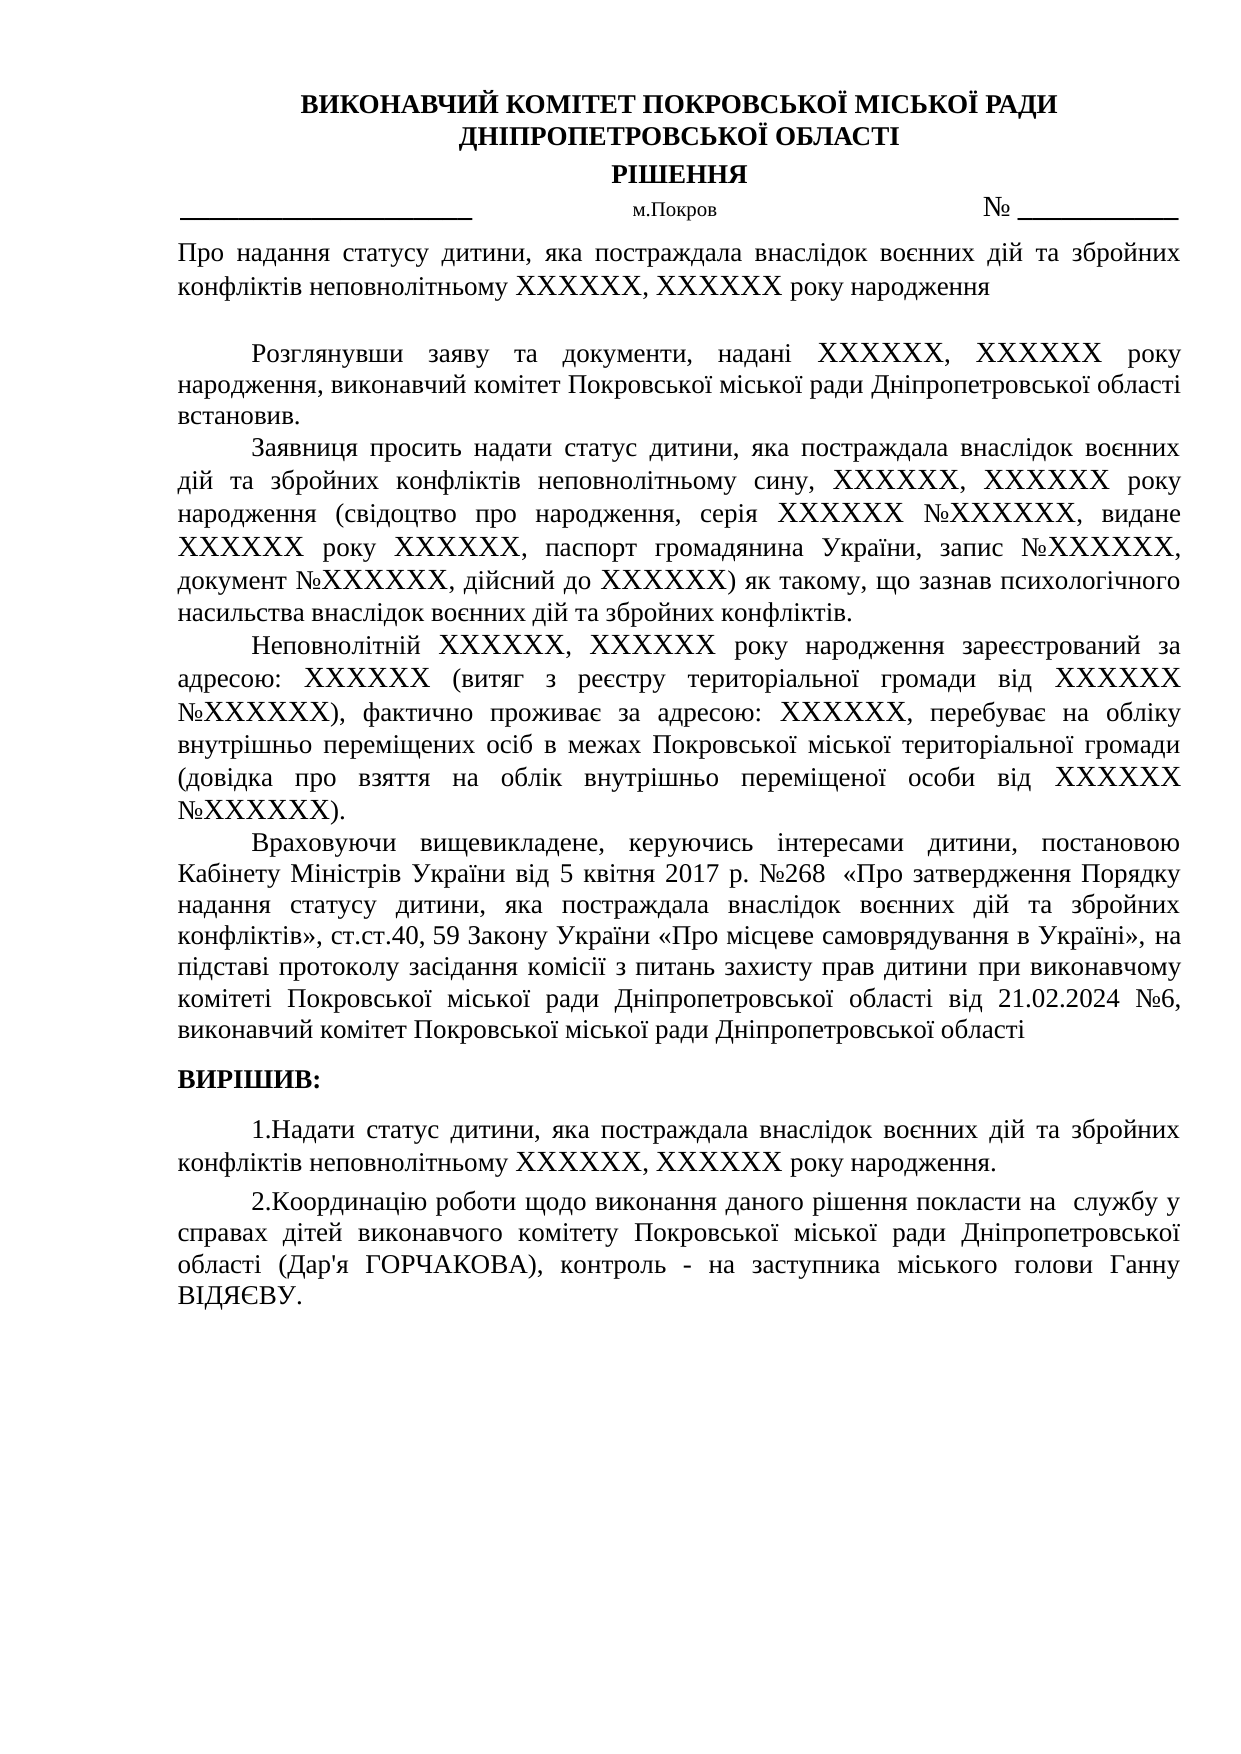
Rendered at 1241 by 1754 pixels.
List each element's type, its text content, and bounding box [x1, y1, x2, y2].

text ВИКОНАВЧИЙ КОМІТЕТ ПОКРОВСЬКОЇ МІСЬКОЇ РАДИ [177, 89, 1181, 120]
text Неповнолітній ХХХХХХ, ХХХХХХ року народження зареєстрований за адресою: ХХХХХХ (витяг з реєстру територіальної громади від ХХХХХХ №ХХХХХХ), фактично проживає за адресою: ХХХХХХ, перебуває на обліку внутрішньо переміщених осіб в межах Покровської міської територіальної громади (довідка про взяття на облік внутрішньо переміщеної особи від ХХХХХХ №ХХХХХХ). [177, 627, 1181, 826]
text Враховуючи вищевикладене, керуючись інтересами дитини, постановою Кабінету Міністрів України від 5 квітня 2017 р. №268 «Про затвердження Порядку надання статусу дитини, яка постраждала внаслідок воєнних дій та збройних конфліктів», ст.ст.40, 59 Закону України «Про місцеве самоврядування в Україні», на підставі протоколу засідання комісії з питань захисту прав дитини при виконавчому комітеті Покровської міської ради Дніпропетровської області від 21.02.2024 №6, виконавчий комітет Покровської міської ради Дніпропетровської області [177, 826, 1181, 1044]
text РІШЕННЯ [177, 158, 1181, 189]
text Про надання статусу дитини, яка постраждала внаслідок воєнних дій та збройних конфліктів неповнолітньому ХХХХХХ, ХХХХХХ року народження [177, 237, 1181, 301]
text 2.Координацію роботи щодо виконання даного рішення покласти на службу у справах дітей виконавчого комітету Покровської міської ради Дніпропетровської області (Дар'я ГОРЧАКОВА), контроль - на заступника міського голови Ганну ВІДЯЄВУ. [177, 1185, 1181, 1310]
text ____________________ м.Покров № ___________ [177, 189, 1181, 223]
text ДНІПРОПЕТРОВСЬКОЇ ОБЛАСТІ [177, 120, 1181, 151]
text ВИРІШИВ: [177, 1063, 1181, 1094]
text Заявниця просить надати статус дитини, яка постраждала внаслідок воєнних дій та збройних конфліктів неповнолітньому сину, ХХХХХХ, ХХХХХХ року народження (свідоцтво про народження, серія ХХХХХХ №ХХХХХХ, видане ХХХХХХ року ХХХХХХ, паспорт громадянина України, запис №ХХХХХХ, документ №ХХХХХХ, дійсний до ХХХХХХ) як такому, що зазнав психологічного насильства внаслідок воєнних дій та збройних конфліктів. [177, 431, 1181, 627]
text 1.Надати статус дитини, яка постраждала внаслідок воєнних дій та збройних конфліктів неповнолітньому ХХХХХХ, ХХХХХХ року народження. [177, 1113, 1181, 1178]
text Розглянувши заяву та документи, надані ХХХХХХ, ХХХХХХ року народження, виконавчий комітет Покровської міської ради Дніпропетровської області встановив. [177, 335, 1181, 431]
